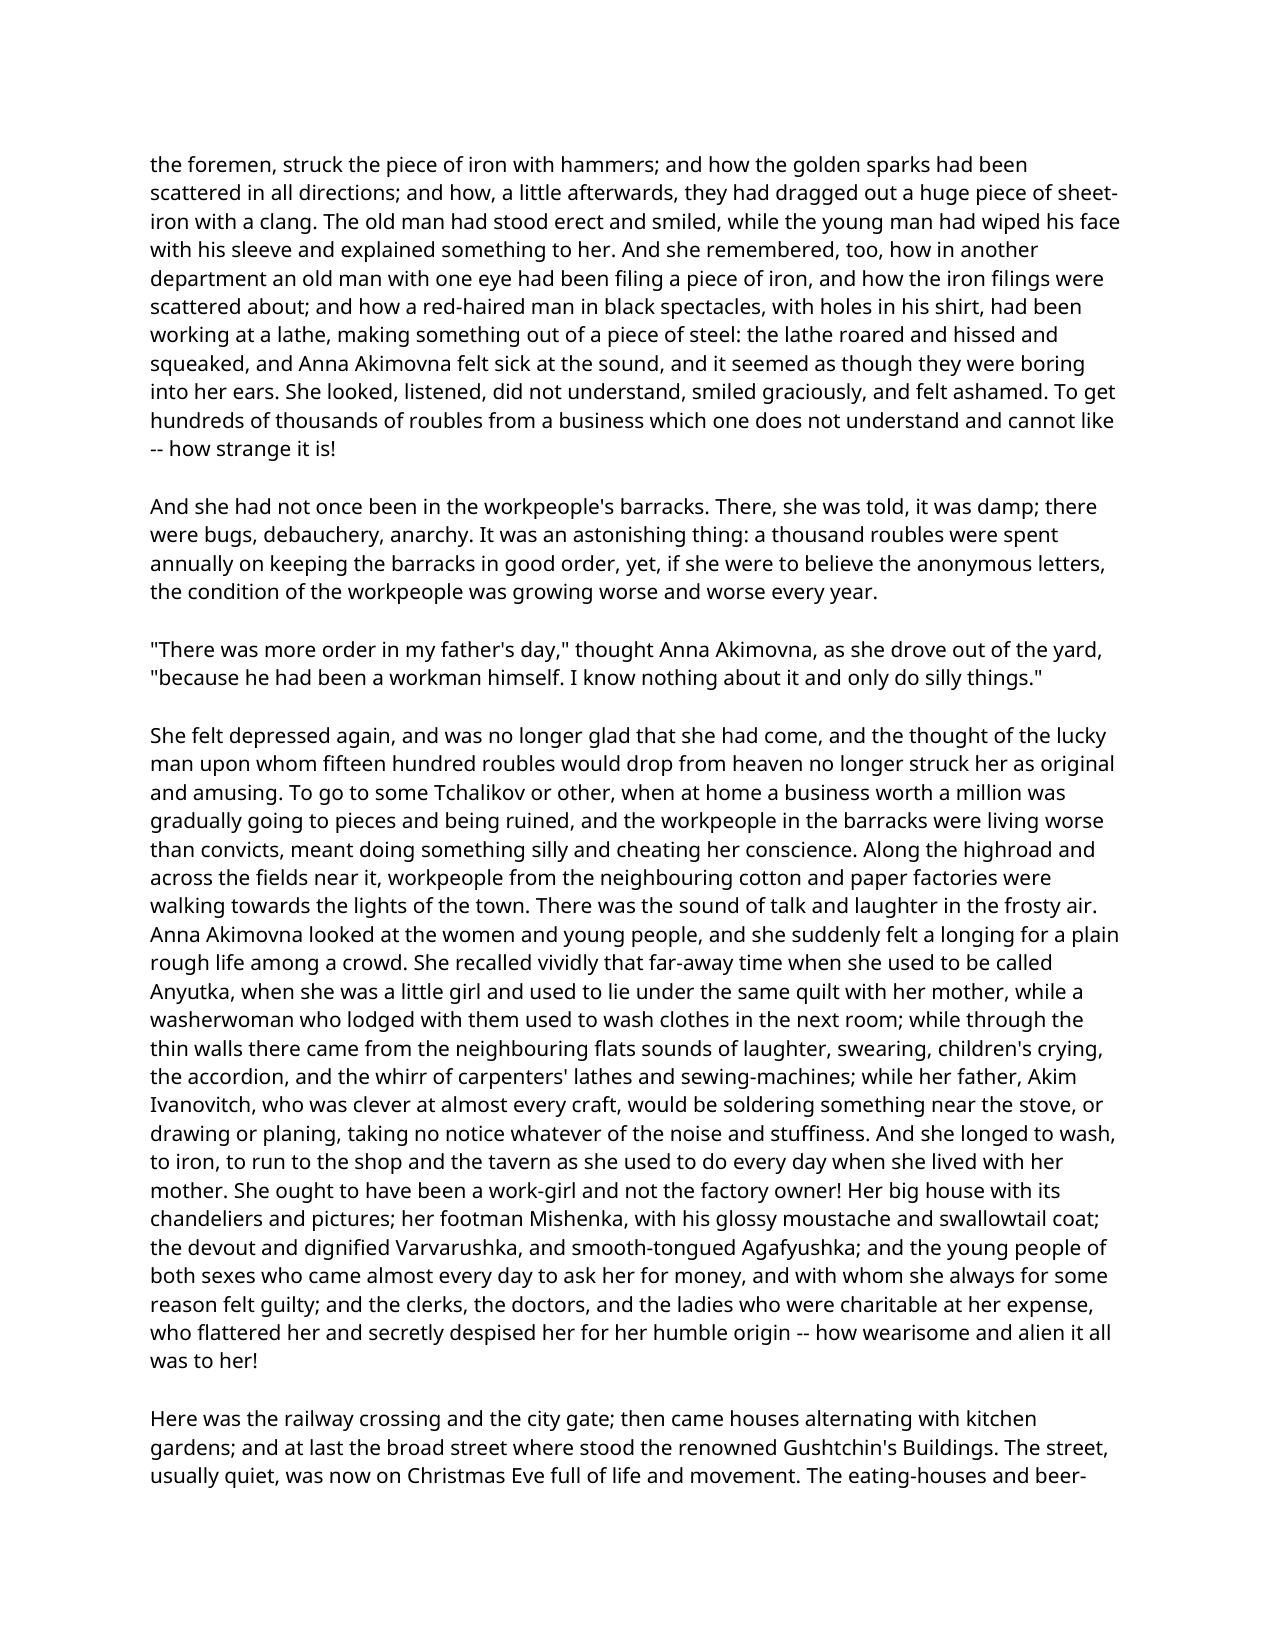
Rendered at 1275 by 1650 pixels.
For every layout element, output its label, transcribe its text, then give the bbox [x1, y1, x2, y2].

text And she had not once been in the workpeople's barracks. There, she was told, it was damp; there were bugs, debauchery, anarchy. It was an astonishing thing: a thousand roubles were spent annually on keeping the barracks in good order, yet, if she were to believe the anonymous letters, the condition of the workpeople was growing worse and worse every year. [150, 492, 1125, 606]
text "There was more order in my father's day," thought Anna Akimovna, as she drove out of the yard, "because he had been a workman himself. I know nothing about it and only do silly things." [150, 635, 1125, 692]
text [150, 1404, 1125, 1489]
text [150, 150, 1125, 463]
text She felt depressed again, and was no longer glad that she had come, and the thought of the lucky man upon whom fifteen hundred roubles would drop from heaven no longer struck her as original and amusing. To go to some Tchalikov or other, when at home a business worth a million was gradually going to pieces and being ruined, and the workpeople in the barracks were living worse than convicts, meant doing something silly and cheating her conscience. Along the highroad and across the fields near it, workpeople from the neighbouring cotton and paper factories were walking towards the lights of the town. There was the sound of talk and laughter in the frosty air. Anna Akimovna looked at the women and young people, and she suddenly felt a longing for a plain rough life among a crowd. She recalled vividly that far-away time when she used to be called Anyutka, when she was a little girl and used to lie under the same quilt with her mother, while a washerwoman who lodged with them used to wash clothes in the next room; while through the thin walls there came from the neighbouring flats sounds of laughter, swearing, children's crying, the accordion, and the whirr of carpenters' lathes and sewing-machines; while her father, Akim Ivanovitch, who was clever at almost every craft, would be soldering something near the stove, or drawing or planing, taking no notice whatever of the noise and stuffiness. And she longed to wash, to iron, to run to the shop and the tavern as she used to do every day when she lived with her mother. She ought to have been a work-girl and not the factory owner! Her big house with its chandeliers and pictures; her footman Mishenka, with his glossy moustache and swallowtail coat; the devout and dignified Varvarushka, and smooth-tongued Agafyushka; and the young people of both sexes who came almost every day to ask her for money, and with whom she always for some reason felt guilty; and the clerks, the doctors, and the ladies who were charitable at her expense, who flattered her and secretly despised her for her humble origin -- how wearisome and alien it all was to her! [150, 721, 1125, 1375]
